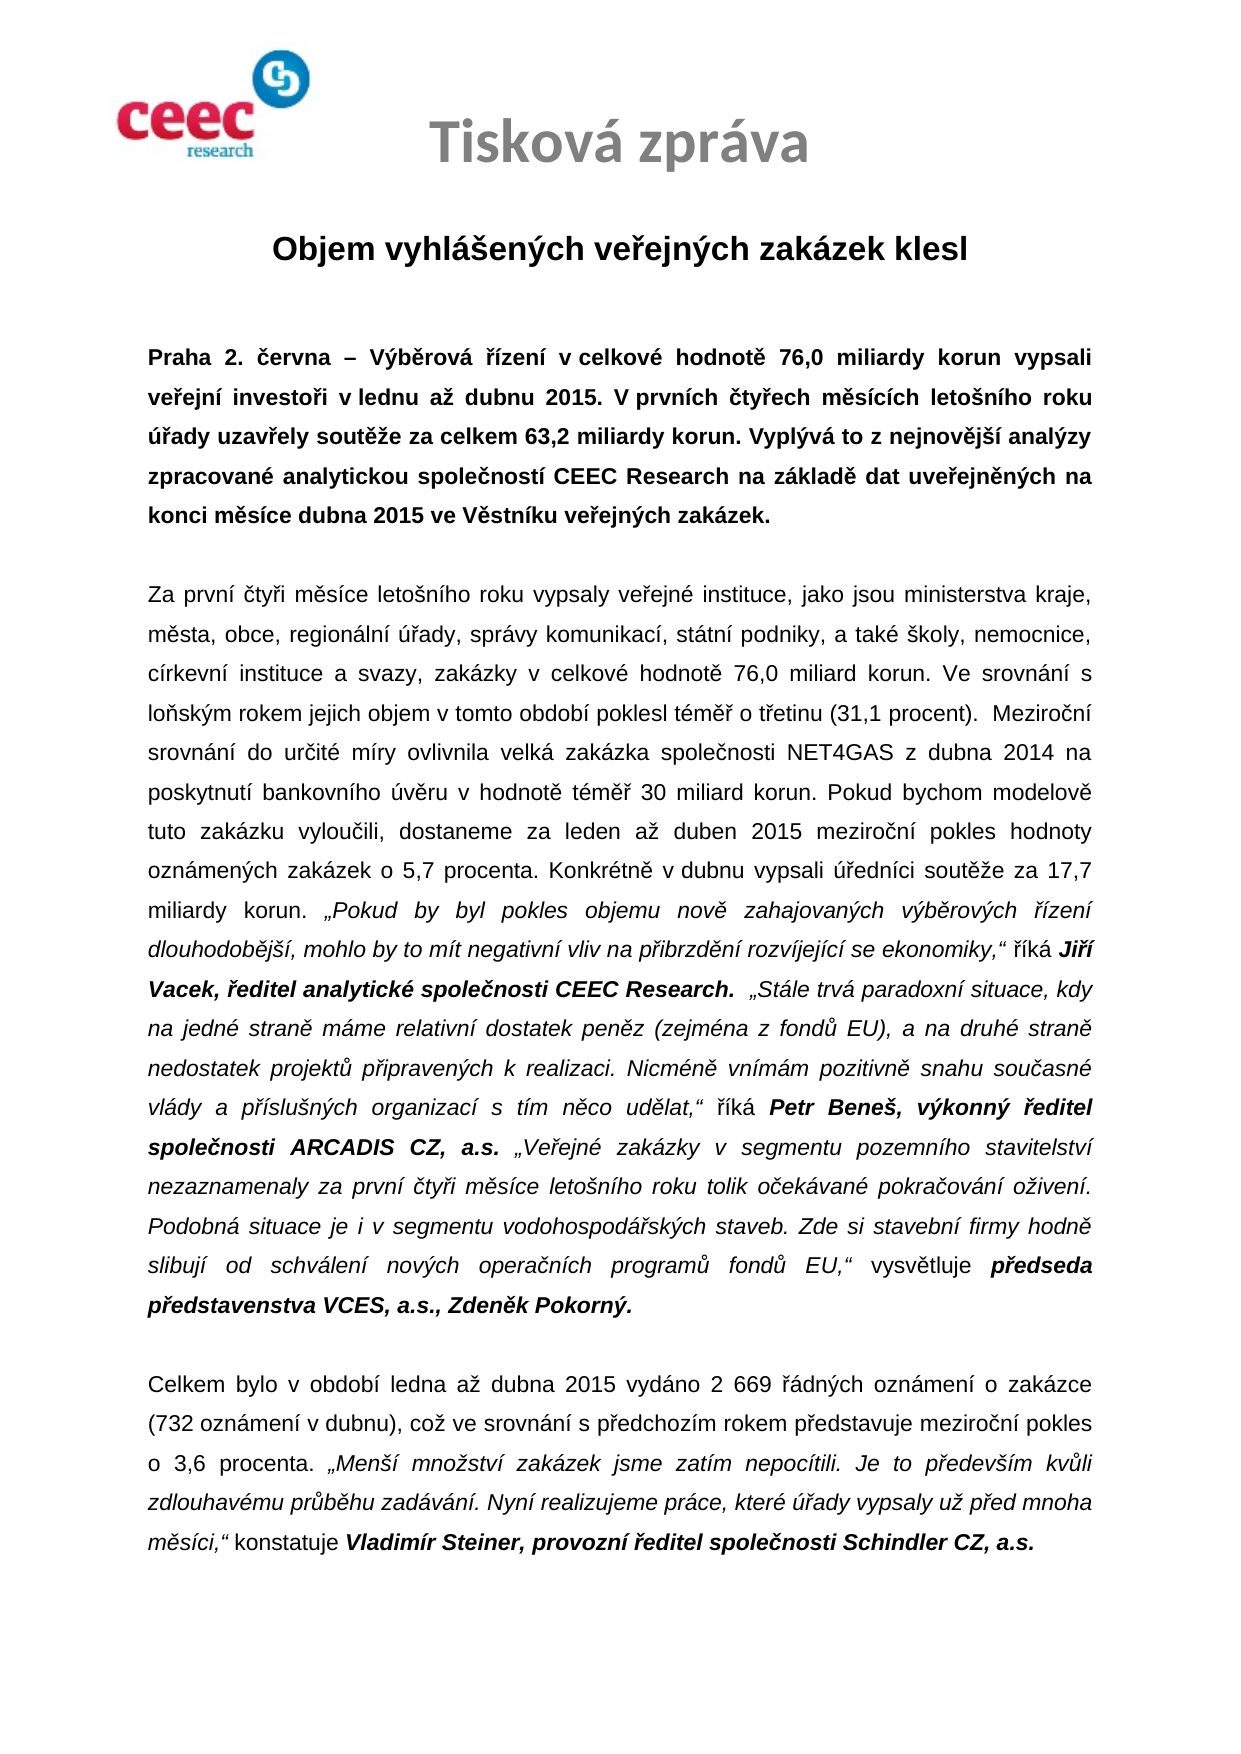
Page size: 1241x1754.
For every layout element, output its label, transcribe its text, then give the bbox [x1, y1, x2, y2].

picture [108, 41, 320, 166]
text Objem vyhlášených veřejných zakázek klesl [148, 229, 1093, 267]
text Praha 2. června – Výběrová řízení v celkové hodnotě 76,0 miliardy korun vypsali veřejní investoři v lednu až dubnu 2015. V prvních čtyřech měsících letošního roku úřady uzavřely soutěže za celkem 63,2 miliardy korun. Vyplývá to z nejnovější analýzy zpracované analytickou společností CEEC Research na základě dat uveřejněných na konci měsíce dubna 2015 ve Věstníku veřejných zakázek. [148, 344, 1093, 528]
text Celkem bylo v období ledna až dubna 2015 vydáno 2 669 řádných oznámení o zakázce (732 oznámení v dubnu), což ve srovnání s předchozím rokem představuje meziroční pokles o 3,6 procenta. „Menší množství zakázek jsme zatím nepocítili. Je to především kvůli zdlouhavému průběhu zadávání. Nyní realizujeme práce, které úřady vypsaly už před mnoha měsíci,“ konstatuje Vladimír Steiner, provozní ředitel společnosti Schindler CZ, a.s. [148, 1371, 1093, 1555]
text Za první čtyři měsíce letošního roku vypsaly veřejné instituce, jako jsou ministerstva kraje, města, obce, regionální úřady, správy komunikací, státní podniky, a také školy, nemocnice, církevní instituce a svazy, zakázky v celkové hodnotě 76,0 miliard korun. Ve srovnání s loňským rokem jejich objem v tomto období poklesl téměř o třetinu (31,1 procent). Meziroční srovnání do určité míry ovlivnila velká zakázka společnosti NET4GAS z dubna 2014 na poskytnutí bankovního úvěru v hodnotě téměř 30 miliard korun. Pokud bychom modelově tuto zakázku vyloučili, dostaneme za leden až duben 2015 meziroční pokles hodnoty oznámených zakázek o 5,7 procenta. Konkrétně v dubnu vypsali úředníci soutěže za 17,7 miliardy korun. „Pokud by byl pokles objemu nově zahajovaných výběrových řízení dlouhodobější, mohlo by to mít negativní vliv na přibrzdění rozvíjející se ekonomiky,“ říká Jiří Vacek, ředitel analytické společnosti CEEC Research. „Stále trvá paradoxní situace, kdy na jedné straně máme relativní dostatek peněz (zejména z fondů EU), a na druhé straně nedostatek projektů připravených k realizaci. Nicméně vnímám pozitivně snahu současné vlády a příslušných organizací s tím něco udělat,“ říká Petr Beneš, výkonný ředitel společnosti ARCADIS CZ, a.s. „Veřejné zakázky v segmentu pozemního stavitelství nezaznamenaly za první čtyři měsíce letošního roku tolik očekávané pokračování oživení. Podobná situace je i v segmentu vodohospodářských staveb. Zde si stavební firmy hodně slibují od schválení nových operačních programů fondů EU,“ vysvětluje předseda představenstva VCES, a.s., Zdeněk Pokorný. [148, 581, 1093, 1318]
